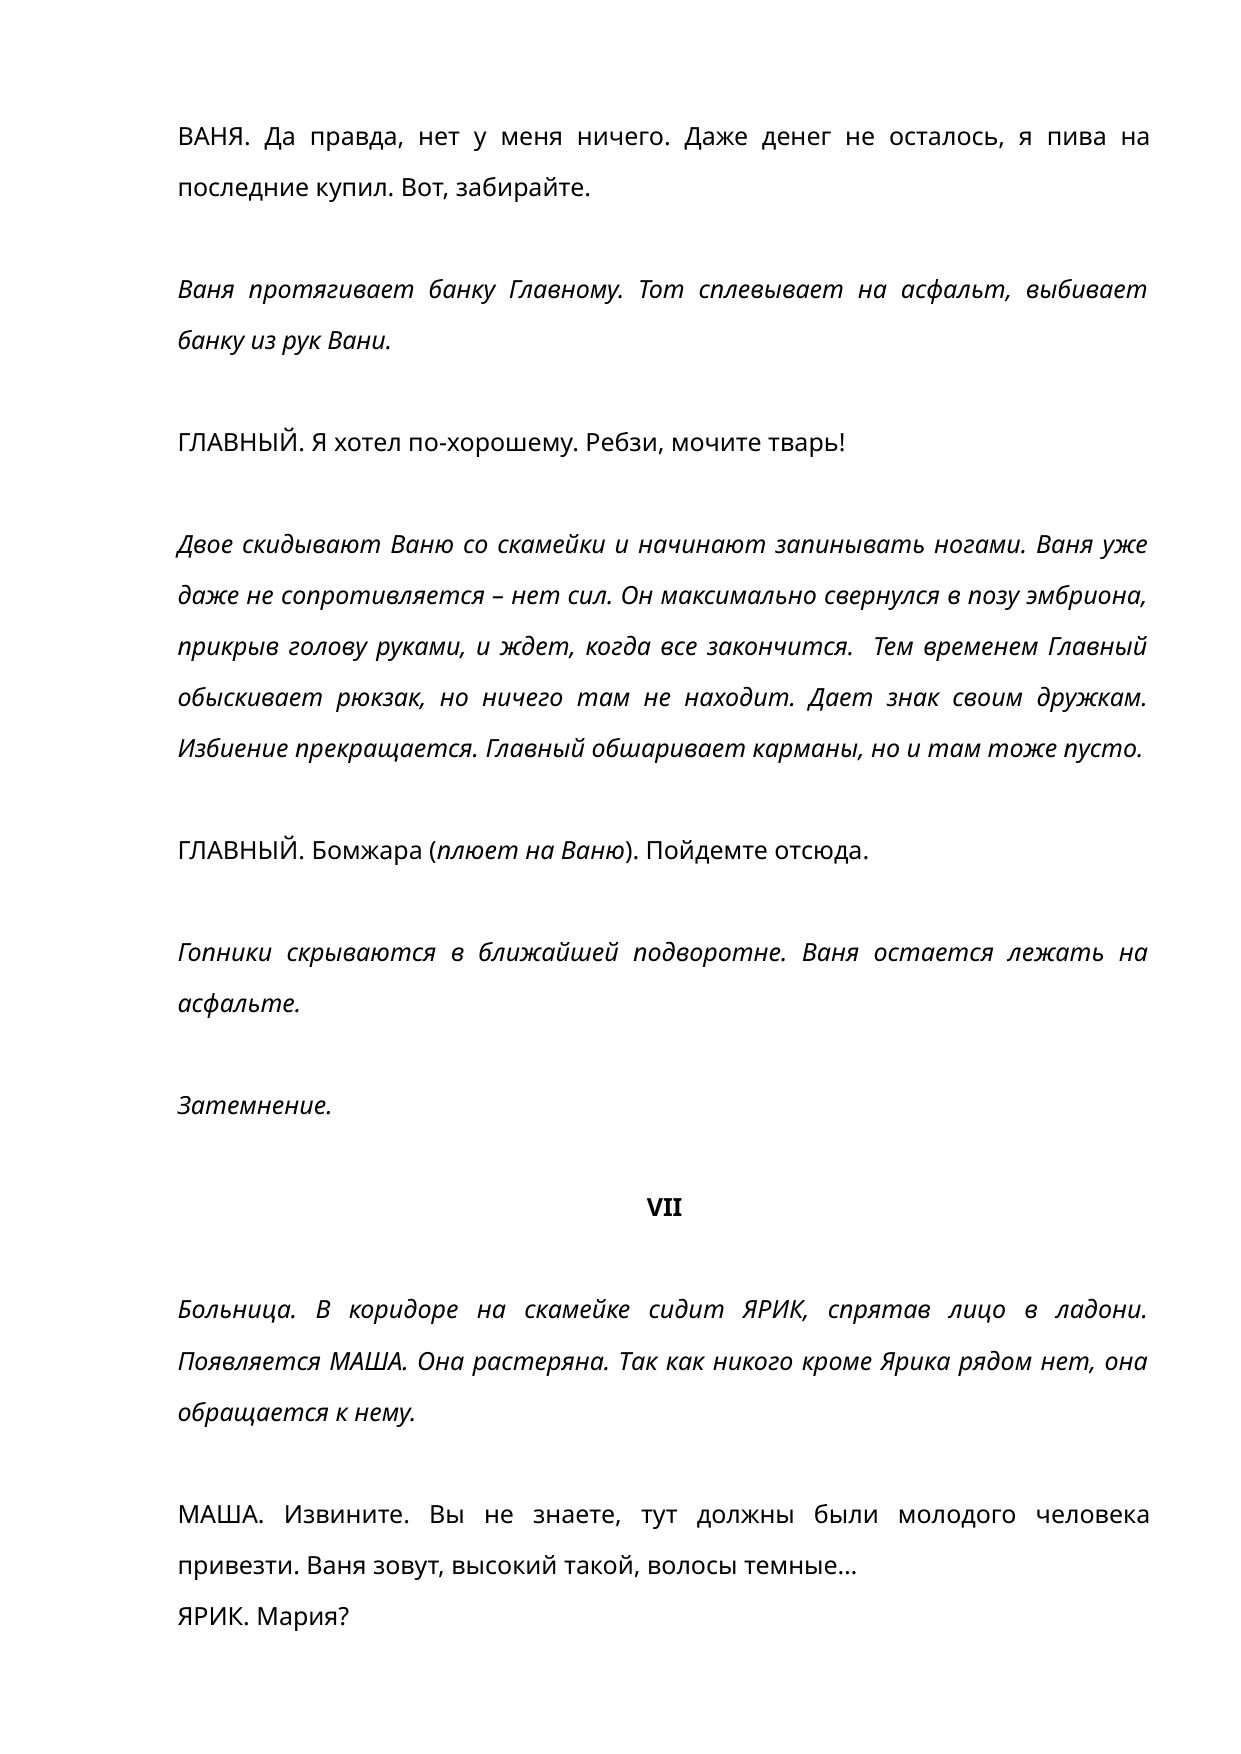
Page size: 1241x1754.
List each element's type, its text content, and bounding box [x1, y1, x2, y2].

text МАША. Извините. Вы не знаете, тут должны были молодого человека привезти. Ваня зовут, высокий такой, волосы темные… [177, 1496, 1152, 1581]
text ЯРИК. Мария? [177, 1598, 1152, 1632]
text ГЛАВНЫЙ. Бомжара (плюет на Ваню). Пойдемте отсюда. [177, 833, 1152, 867]
text Ваня протягивает банку Главному. Тот сплевывает на асфальт, выбивает банку из рук Вани. [177, 271, 1152, 356]
text Двое скидывают Ваню со скамейки и начинают запинывать ногами. Ваня уже даже не сопротивляется – нет сил. Он максимально свернулся в позу эмбриона, прикрыв голову руками, и ждет, когда все закончится. Тем временем Главный обыскивает рюкзак, но ничего там не находит. Дает знак своим дружкам. Избиение прекращается. Главный обшаривает карманы, но и там тоже пусто. [177, 526, 1152, 765]
text Затемнение. [177, 1088, 1152, 1122]
text Больница. В коридоре на скамейке сидит ЯРИК, спрятав лицо в ладони. Появляется МАША. Она растеряна. Так как никого кроме Ярика рядом нет, она обращается к нему. [177, 1292, 1152, 1428]
text ВАНЯ. Да правда, нет у меня ничего. Даже денег не осталось, я пива на последние купил. Вот, забирайте. [177, 118, 1152, 203]
text Гопники скрываются в ближайшей подворотне. Ваня остается лежать на асфальте. [177, 935, 1152, 1020]
text VII [177, 1190, 1152, 1224]
text ГЛАВНЫЙ. Я хотел по-хорошему. Ребзи, мочите тварь! [177, 424, 1152, 458]
